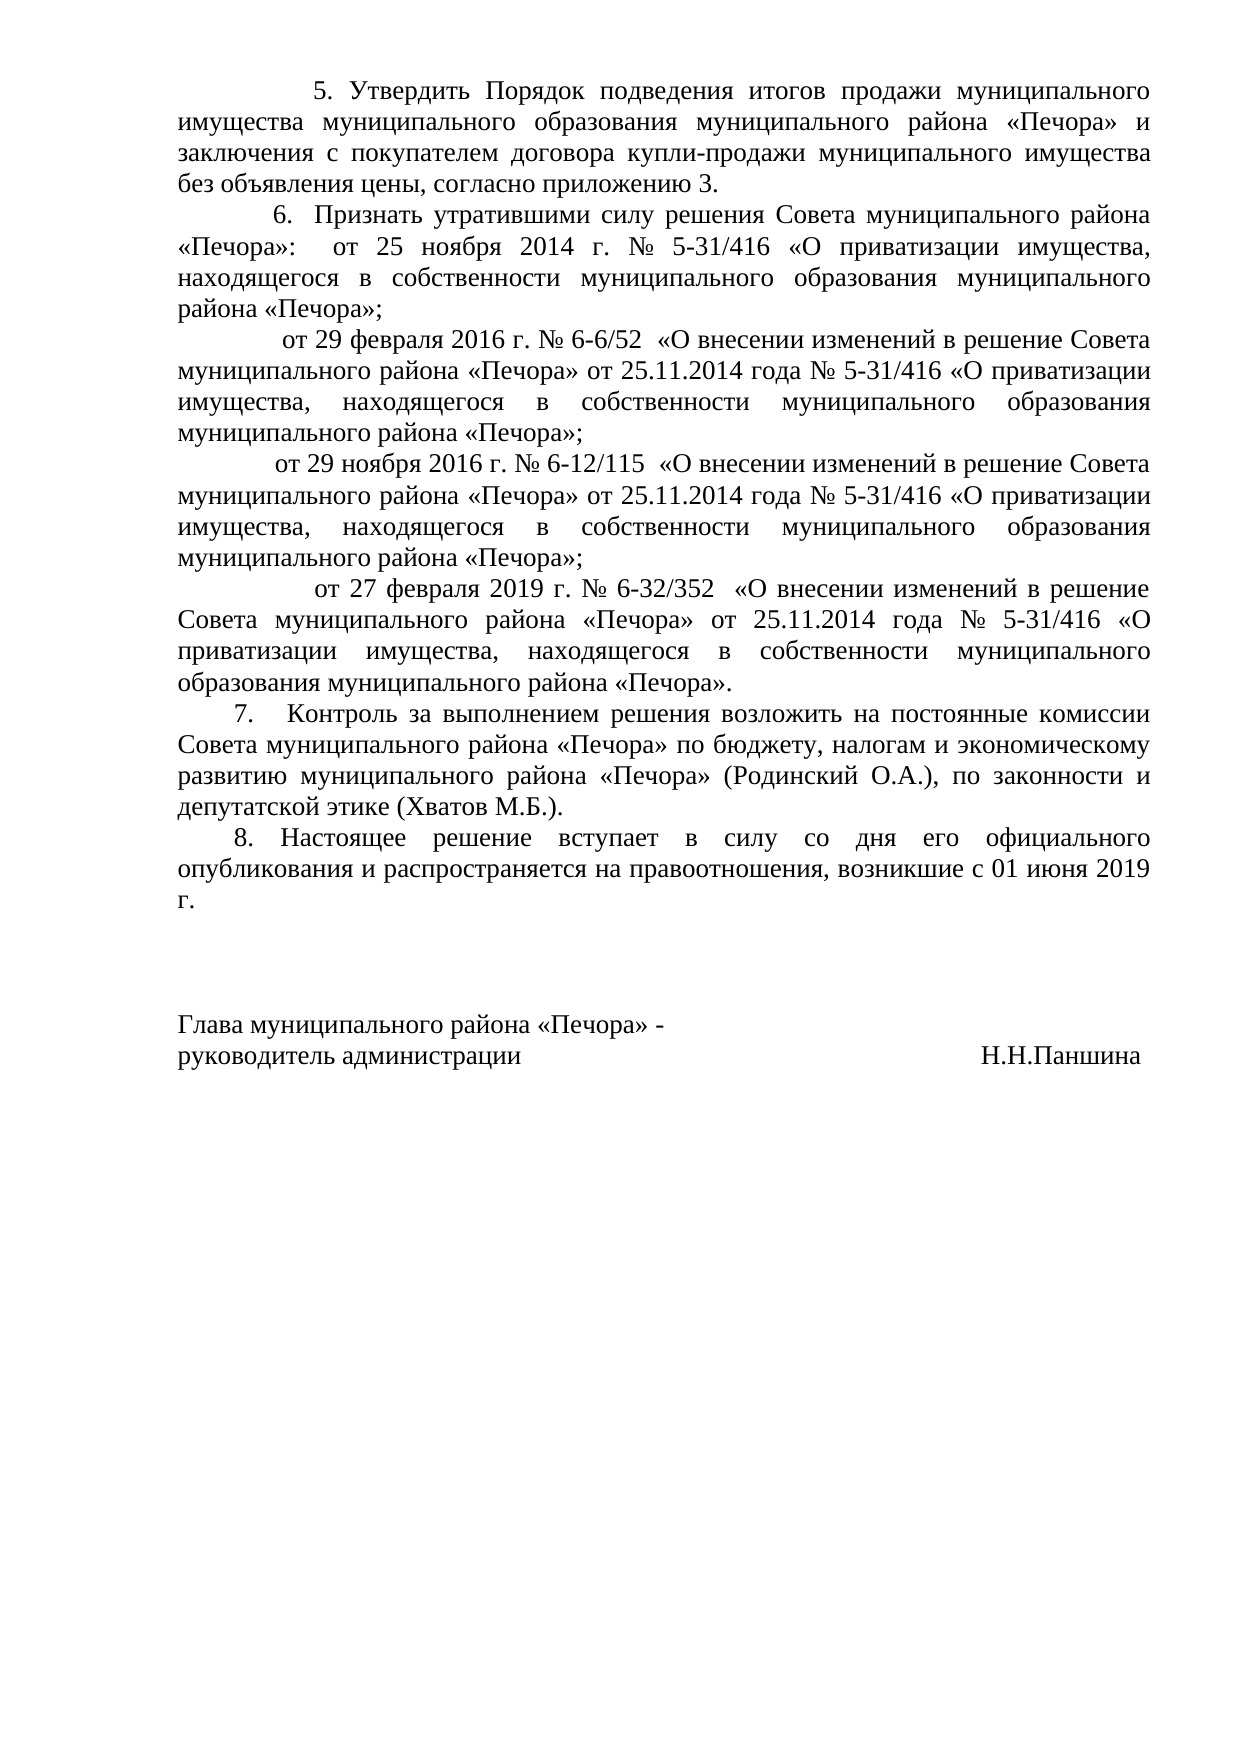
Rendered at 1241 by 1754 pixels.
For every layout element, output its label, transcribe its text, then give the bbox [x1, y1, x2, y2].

text от 29 ноября 2016 г. № 6-12/115 «О внесении изменений в решение Совета муниципального района «Печора» от 25.11.2014 года № 5-31/416 «О приватизации имущества, находящегося в собственности муниципального образования муниципального района «Печора»; [177, 448, 1152, 572]
text Глава муниципального района «Печора» - [177, 1008, 1152, 1039]
text от 27 февраля 2019 г. № 6-32/352 «О внесении изменений в решение Совета муниципального района «Печора» от 25.11.2014 года № 5-31/416 «О приватизации имущества, находящегося в собственности муниципального образования муниципального района «Печора». [177, 572, 1152, 697]
text руководитель администрации Н.Н.Паншина [177, 1039, 1152, 1071]
text 8. Настоящее решение вступает в силу со дня его официального опубликования и распространяется на правоотношения, возникшие с 01 июня 2019 г. [177, 821, 1152, 915]
text 5. Утвердить Порядок подведения итогов продажи муниципального имущества муниципального образования муниципального района «Печора» и заключения с покупателем договора купли-продажи муниципального имущества без объявления цены, согласно приложению 3. [177, 74, 1152, 198]
text 7. Контроль за выполнением решения возложить на постоянные комиссии Совета муниципального района «Печора» по бюджету, налогам и экономическому развитию муниципального района «Печора» (Родинский О.А.), по законности и депутатской этике (Хватов М.Б.). [177, 697, 1152, 821]
text 6. Признать утратившими силу решения Совета муниципального района «Печора»: от 25 ноября 2014 г. № 5-31/416 «О приватизации имущества, находящегося в собственности муниципального образования муниципального района «Печора»; [177, 198, 1152, 323]
text от 29 февраля 2016 г. № 6-6/52 «О внесении изменений в решение Совета муниципального района «Печора» от 25.11.2014 года № 5-31/416 «О приватизации имущества, находящегося в собственности муниципального образования муниципального района «Печора»; [177, 323, 1152, 448]
